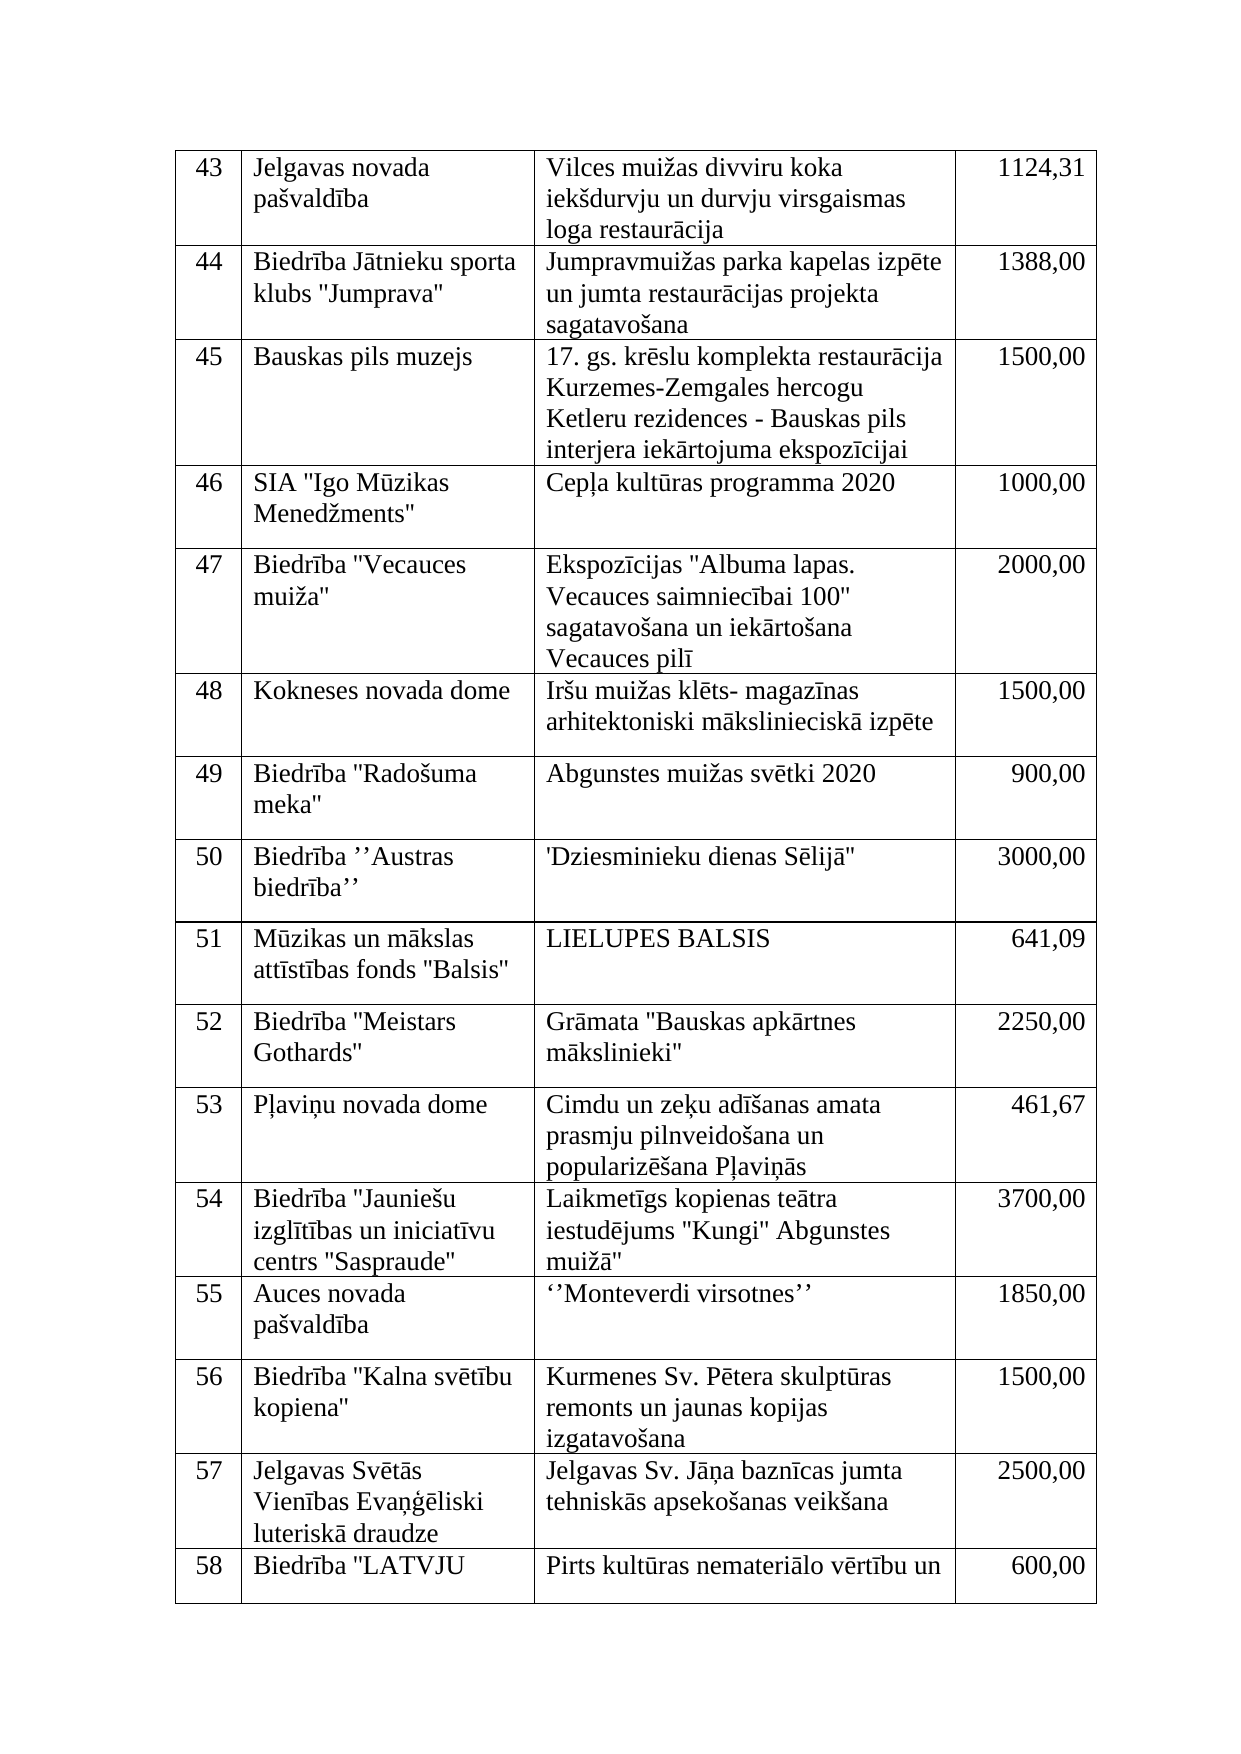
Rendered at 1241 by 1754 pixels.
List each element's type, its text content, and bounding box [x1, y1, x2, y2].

table_cell 43 [176, 151, 241, 244]
table_cell Jelgavas Sv. Jāņa baznīcas jumta tehniskās apsekošanas veikšana [535, 1454, 955, 1548]
table_cell Biedrība ''Jauniešu izglītības un iniciatīvu centrs ''Saspraude'' [242, 1183, 534, 1276]
table_cell Pļaviņu novada dome [242, 1088, 534, 1182]
table_cell 53 [176, 1088, 241, 1182]
table_cell 47 [176, 549, 241, 673]
table_cell Jelgavas Svētās Vienības Evaņģēliski luteriskā draudze [242, 1454, 534, 1548]
table_cell 52 [176, 1005, 241, 1087]
table_cell Cimdu un zeķu adīšanas amata prasmju pilnveidošana un popularizēšana Pļaviņās [535, 1088, 955, 1182]
table_cell 1000,00 [956, 466, 1096, 547]
table_cell Auces novada pašvaldība [242, 1277, 534, 1359]
table_cell Biedrība Jātnieku sporta klubs ''Jumprava'' [242, 246, 534, 339]
table_cell SIA ''Igo Mūzikas Menedžments'' [242, 466, 534, 547]
table_cell 900,00 [956, 757, 1096, 839]
table_cell 1850,00 [956, 1277, 1096, 1359]
table_cell Mūzikas un mākslas attīstības fonds ''Balsis'' [242, 923, 534, 1004]
table_cell 600,00 [956, 1549, 1096, 1603]
table_cell 641,09 [956, 923, 1096, 1004]
table_cell Cepļa kultūras programma 2020 [535, 466, 955, 547]
table_cell Jumpravmuižas parka kapelas izpēte un jumta restaurācijas projekta sagatavošana [535, 246, 955, 339]
table_cell 49 [176, 757, 241, 839]
table_cell Ekspozīcijas ''Albuma lapas. Vecauces saimniecībai 100'' sagatavošana un iekārtošana Vecauces pilī [535, 549, 955, 673]
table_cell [535, 1549, 955, 1603]
table_cell 44 [176, 246, 241, 339]
table_cell ‘’Monteverdi virsotnes’’ [535, 1277, 955, 1359]
table_cell Vilces muižas divviru koka iekšdurvju un durvju virsgaismas loga restaurācija [535, 151, 955, 244]
table_cell 55 [176, 1277, 241, 1359]
table_cell 3000,00 [956, 840, 1096, 921]
table_cell 3700,00 [956, 1183, 1096, 1276]
table_cell Biedrība ''Vecauces muiža'' [242, 549, 534, 673]
table_cell 48 [176, 674, 241, 756]
table_cell 46 [176, 466, 241, 547]
table_cell Biedrība ''Kalna svētību kopiena'' [242, 1360, 534, 1453]
table_cell 1500,00 [956, 340, 1096, 464]
table_cell Laikmetīgs kopienas teātra iestudējums ''Kungi'' Abgunstes muižā'' [535, 1183, 955, 1276]
table_cell 2250,00 [956, 1005, 1096, 1087]
table_cell 45 [176, 340, 241, 464]
table_cell 50 [176, 840, 241, 921]
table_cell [242, 1549, 534, 1603]
table_cell 57 [176, 1454, 241, 1548]
table_cell 2500,00 [956, 1454, 1096, 1548]
table_cell 17. gs. krēslu komplekta restaurācija Kurzemes-Zemgales hercogu Ketleru rezidences - Bauskas pils interjera iekārtojuma ekspozīcijai [535, 340, 955, 464]
table_cell Abgunstes muižas svētki 2020 [535, 757, 955, 839]
table_cell 1500,00 [956, 1360, 1096, 1453]
table_cell Jelgavas novada pašvaldība [242, 151, 534, 244]
table_cell LIELUPES BALSIS [535, 923, 955, 1004]
table_cell Iršu muižas klēts- magazīnas arhitektoniski mākslinieciskā izpēte [535, 674, 955, 756]
table_cell Biedrība ''Meistars Gothards'' [242, 1005, 534, 1087]
table_cell Kurmenes Sv. Pētera skulptūras remonts un jaunas kopijas izgatavošana [535, 1360, 955, 1453]
table_cell 51 [176, 923, 241, 1004]
table_cell 54 [176, 1183, 241, 1276]
table_cell Biedrība ’’Austras biedrība’’ [242, 840, 534, 921]
table_cell 1500,00 [956, 674, 1096, 756]
table_cell 'Dziesminieku dienas Sēlijā'' [535, 840, 955, 921]
table_cell Grāmata ''Bauskas apkārtnes mākslinieki'' [535, 1005, 955, 1087]
table_cell 1388,00 [956, 246, 1096, 339]
table_cell Biedrība ''Radošuma meka'' [242, 757, 534, 839]
table_cell 461,67 [956, 1088, 1096, 1182]
table_cell Kokneses novada dome [242, 674, 534, 756]
table_cell 1124,31 [956, 151, 1096, 244]
table_cell 2000,00 [956, 549, 1096, 673]
table_cell Bauskas pils muzejs [242, 340, 534, 464]
table_cell 58 [176, 1549, 241, 1603]
table_cell 56 [176, 1360, 241, 1453]
